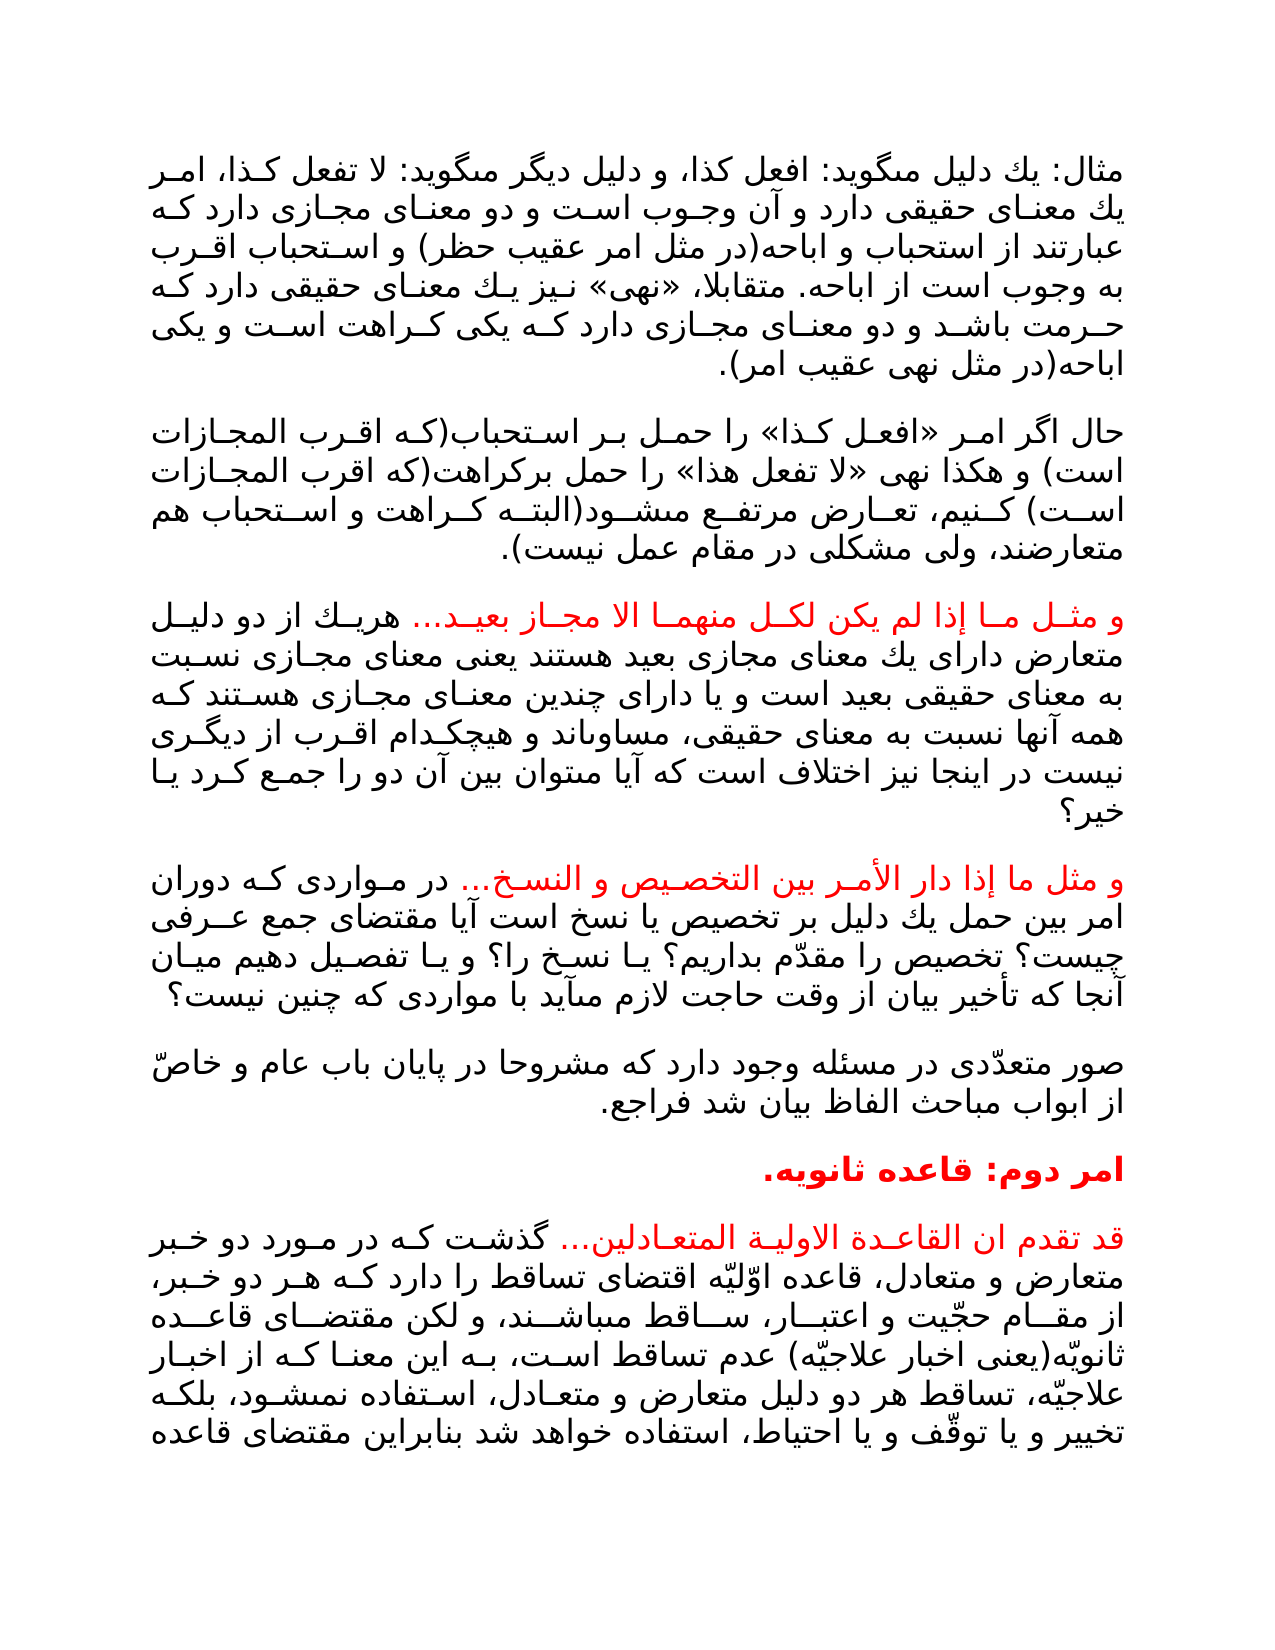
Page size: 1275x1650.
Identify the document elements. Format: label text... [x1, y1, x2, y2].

text و مثل ما إذا لم يكن لكل منهما الا مجاز بعيد... هريك از دو دليل متعارض داراى يك معناى مجازى بعيد هستند يعنى معناى مجازى نسبت به معناى حقيقى بعيد است و يا داراى چندين معناى مجازى هستند كه همه آنها نسبت به معناى حقيقى، مساوى‏اند و هيچ‏كدام اقرب از ديگرى نيست در اينجا نيز اختلاف است كه آيا مى‏توان بين آن دو را جمع كرد يا خير؟ [150, 597, 1125, 830]
text و مثل ما إذا دار الأمر بين التخصيص و النسخ‏... در مواردى كه دوران امر بين حمل يك دليل بر تخصيص يا نسخ است آيا مقتضاى جمع عرفى چيست؟ تخصيص را مقدّم بداريم؟ يا نسخ را؟ و يا تفصيل دهيم ميان آنجا كه تأخير بيان از وقت حاجت لازم مى‏آيد با مواردى كه چنين نيست؟ [150, 859, 1125, 1014]
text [150, 1219, 1125, 1452]
text صور متعدّدى در مسئله وجود دارد كه مشروحا در پايان باب عام و خاصّ از ابواب مباحث الفاظ بيان شد فراجع. [150, 1044, 1125, 1121]
text امر دوم: قاعده ثانویه. [150, 1151, 1125, 1189]
text حال اگر امر «افعل كذا» را حمل بر استحباب(كه اقرب المجازات است) و هكذا نهى «لا تفعل هذا» را حمل بركراهت(که اقرب المجازات است) كنيم، تعارض مرتفع مى‏شود(البته كراهت و استحباب هم متعارضند، ولى مشكلى در مقام عمل نیست). [150, 412, 1125, 568]
text مثال: يك دليل مى‏گويد: افعل كذا، و دليل ديگر مى‏گويد: لا تفعل كذا، امر يك معناى حقيقى دارد و آن وجوب است و دو معناى مجازى دارد كه عبارتند از استحباب و اباحه(در مثل امر عقيب حظر) و استحباب اقرب به وجوب است از اباحه. متقابلا، «نهى» نيز يك معناى حقيقى دارد كه حرمت باشد و دو معناى مجازى دارد كه يكى كراهت است و يكى اباحه(در مثل نهی عقیب امر). [150, 150, 1125, 383]
